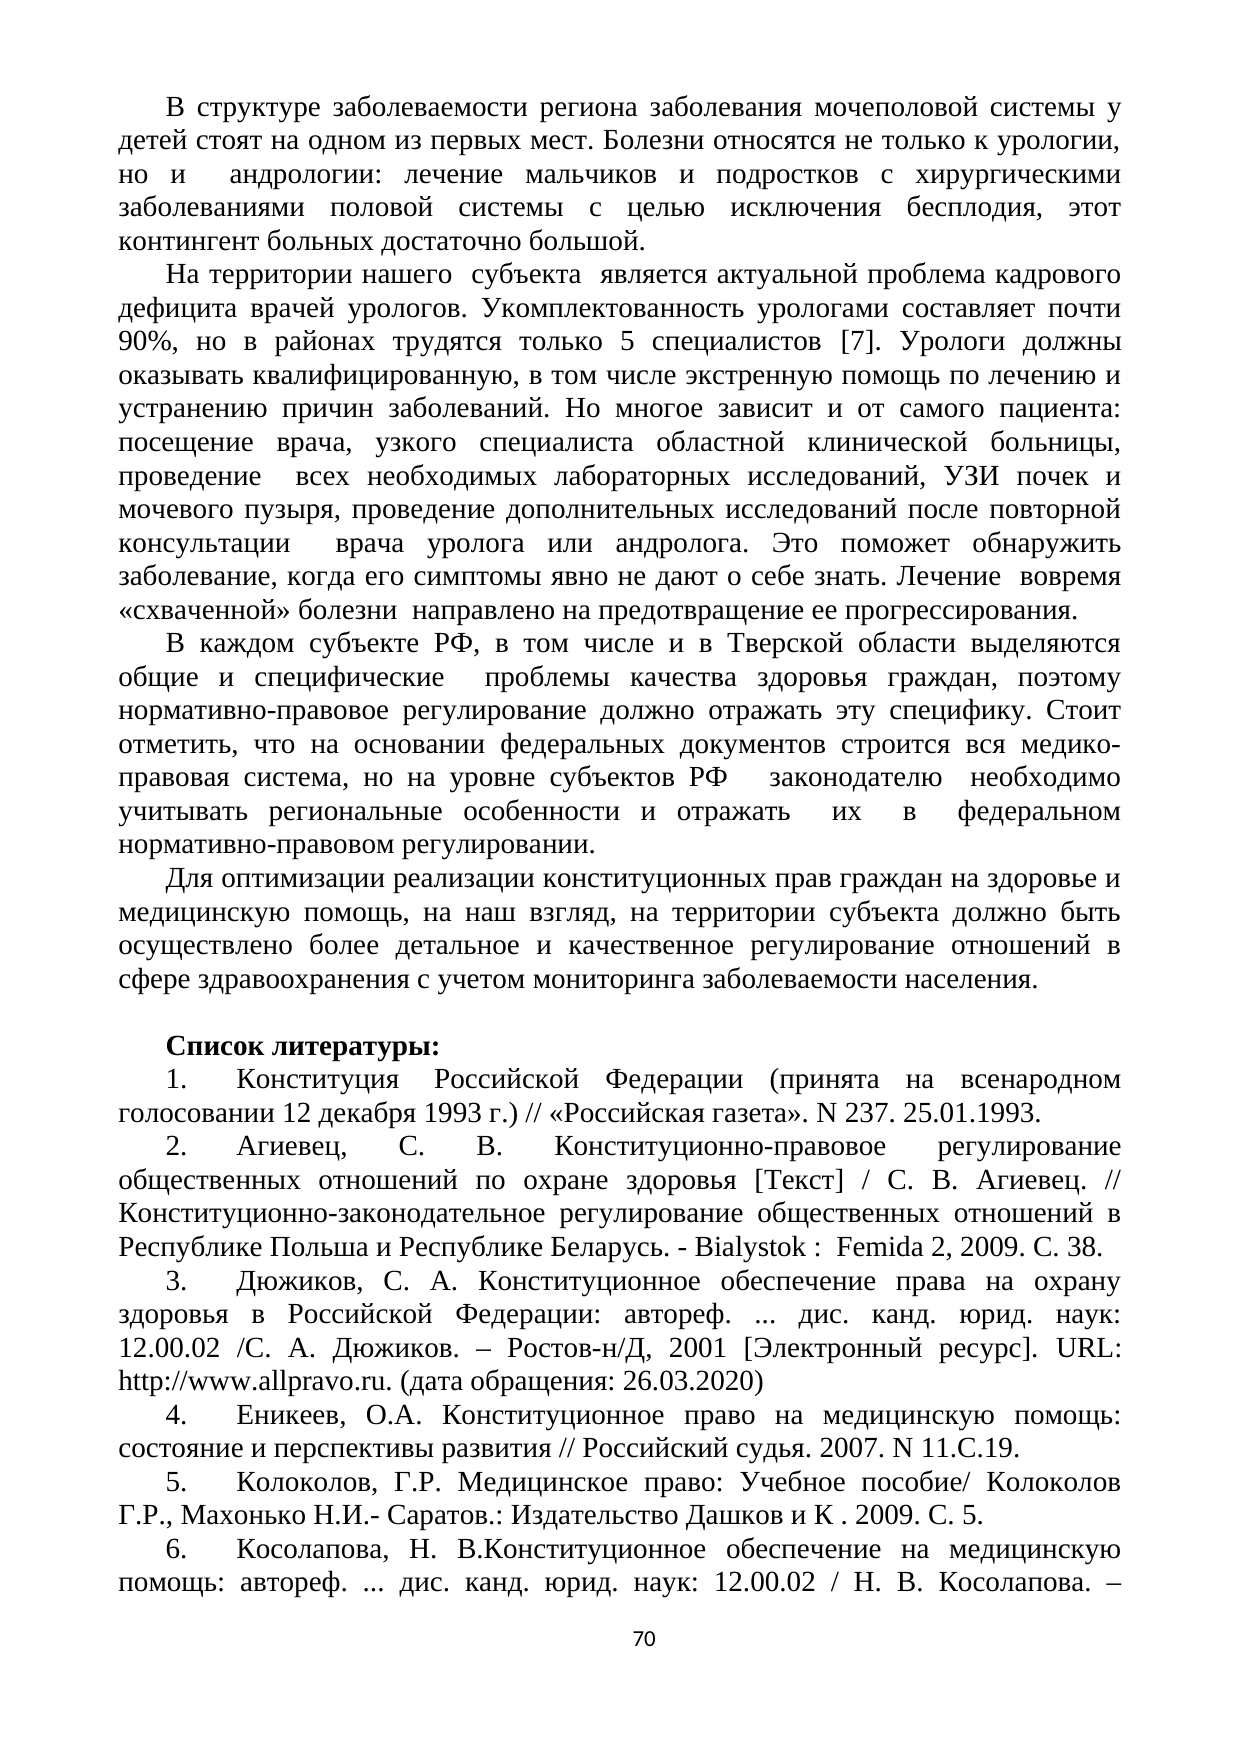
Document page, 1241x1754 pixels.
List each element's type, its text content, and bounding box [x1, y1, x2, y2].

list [118, 1531, 1122, 1598]
list Еникеев, О.А. Конституционное право на медицинскую помощь: состояние и перспективы развития // Российский судья. 2007. N 11.С.19. [118, 1397, 1122, 1464]
list Дюжиков, С. А. Конституционное обеспечение права на охрану здоровья в Российской Федерации: автореф. ... дис. канд. юрид. наук: 12.00.02 /С. А. Дюжиков. – Ростов-н/Д, 2001 [Электронный ресурс]. URL: http://www.allpravo.ru. (дата обращения: 26.03.2020) [118, 1263, 1122, 1397]
text В структуре заболеваемости региона заболевания мочеполовой системы у детей стоят на одном из первых мест. Болезни относятся не только к урологии, но и андрологии: лечение мальчиков и подростков с хирургическими заболеваниями половой системы с целью исключения бесплодия, этот контингент больных достаточно большой. [118, 89, 1122, 256]
list Конституция Российской Федерации (принята на всенародном голосовании 12 декабря 1993 г.) // «Российская газета». N 237. 25.01.1993. [118, 1061, 1122, 1128]
text В каждом субъекте РФ, в том числе и в Тверской области выделяются общие и специфические проблемы качества здоровья граждан, поэтому нормативно-правовое регулирование должно отражать эту специфику. Стоит отметить, что на основании федеральных документов строится вся медико-правовая система, но на уровне субъектов РФ законодателю необходимо учитывать региональные особенности и отражать их в федеральном нормативно-правовом регулировании. [118, 625, 1122, 860]
text Для оптимизации реализации конституционных прав граждан на здоровье и медицинскую помощь, на наш взгляд, на территории субъекта должно быть осуществлено более детальное и качественное регулирование отношений в сфере здравоохранения с учетом мониторинга заболеваемости населения. [118, 860, 1122, 994]
list Колоколов, Г.Р. Медицинское право: Учебное пособие/ Колоколов Г.Р., Махонько Н.И.- Саратов.: Издательство Дашков и К . 2009. С. 5. [118, 1464, 1122, 1531]
text Список литературы: [118, 1028, 1122, 1061]
list Агиевец, С. В. Конституционно-правовое регулирование общественных отношений по охране здоровья [Текст] / С. В. Агиевец. // Конституционно-законодательное регулирование общественных отношений в Республике Польша и Республике Беларусь. - Bialystok : Femida 2, 2009. С. 38. [118, 1128, 1122, 1263]
text На территории нашего субъекта является актуальной проблема кадрового дефицита врачей урологов. Укомплектованность урологами составляет почти 90%, но в районах трудятся только 5 специалистов [7]. Урологи должны оказывать квалифицированную, в том числе экстренную помощь по лечению и устранению причин заболеваний. Но многое зависит и от самого пациента: посещение врача, узкого специалиста областной клинической больницы, проведение всех необходимых лабораторных исследований, УЗИ почек и мочевого пузыря, проведение дополнительных исследований после повторной консультации врача уролога или андролога. Это поможет обнаружить заболевание, когда его симптомы явно не дают о себе знать. Лечение вовремя «схваченной» болезни направлено на предотвращение ее прогрессирования. [118, 256, 1122, 625]
